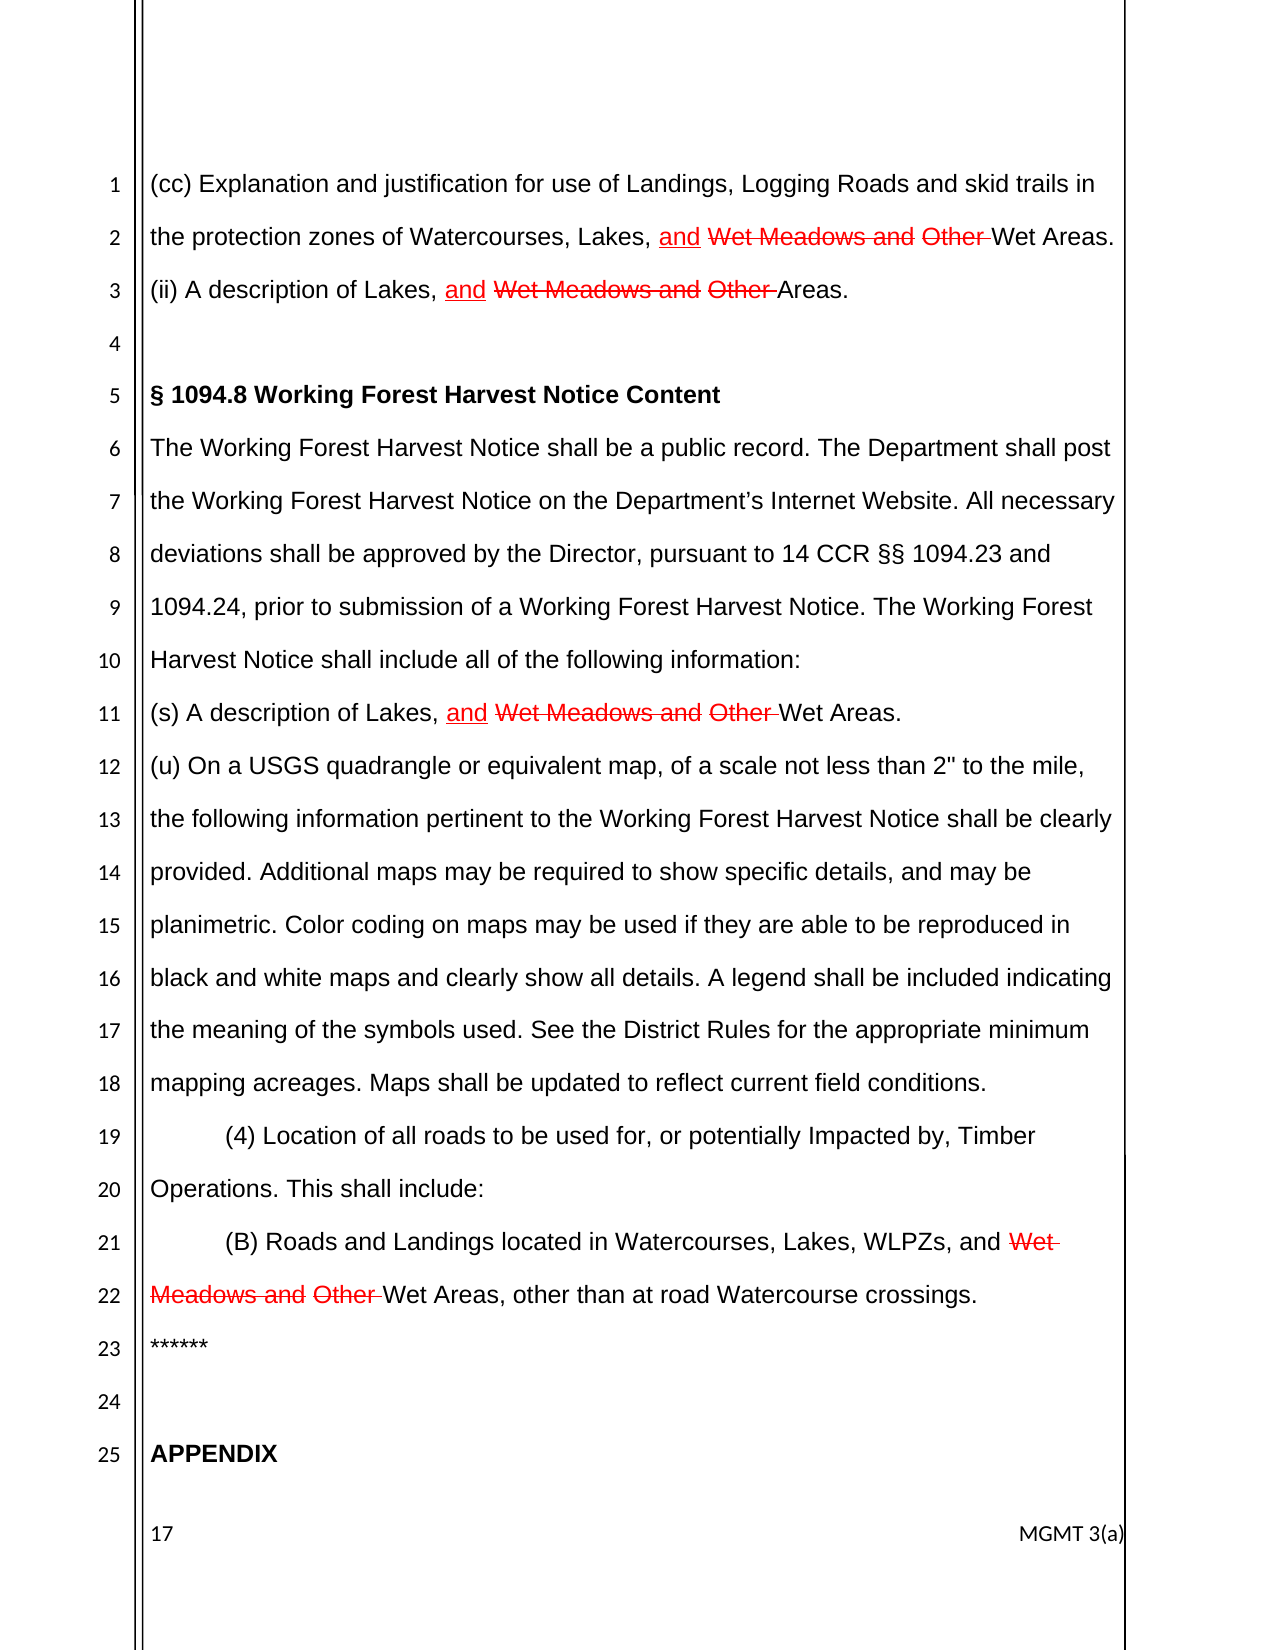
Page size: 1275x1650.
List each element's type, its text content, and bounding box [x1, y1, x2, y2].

text (4) Location of all roads to be used for, or potentially Impacted by, Timber Operations. This shall include: [150, 1102, 1125, 1208]
text The Working Forest Harvest Notice shall be a public record. The Department shall post the Working Forest Harvest Notice on the Department’s Internet Website. All necessary deviations shall be approved by the Director, pursuant to 14 CCR §§ 1094.23 and 1094.24, prior to submission of a Working Forest Harvest Notice. The Working Forest Harvest Notice shall include all of the following information: [150, 414, 1125, 679]
text (ii) A description of Lakes, and Wet Meadows and Other Areas. [150, 256, 1125, 309]
text ****** [150, 1314, 1125, 1367]
text § 1094.8 Working Forest Harvest Notice Content [150, 362, 1125, 414]
text (cc) Explanation and justification for use of Landings, Logging Roads and skid trails in the protection zones of Watercourses, Lakes, and Wet Meadows and Other Wet Areas. [150, 150, 1125, 256]
text (B) Roads and Landings located in Watercourses, Lakes, WLPZs, and Wet Meadows and Other Wet Areas, other than at road Watercourse crossings. [150, 1208, 1125, 1314]
text (u) On a USGS quadrangle or equivalent map, of a scale not less than 2" to the mile, the following information pertinent to the Working Forest Harvest Notice shall be clearly provided. Additional maps may be required to show specific details, and may be planimetric. Color coding on maps may be used if they are able to be reproduced in black and white maps and clearly show all details. A legend shall be included indicating the meaning of the symbols used. See the District Rules for the appropriate minimum mapping acreages. Maps shall be updated to reflect current field conditions. [150, 732, 1125, 1102]
text (s) A description of Lakes, and Wet Meadows and Other Wet Areas. [150, 679, 1125, 732]
text APPENDIX [150, 1420, 1125, 1473]
